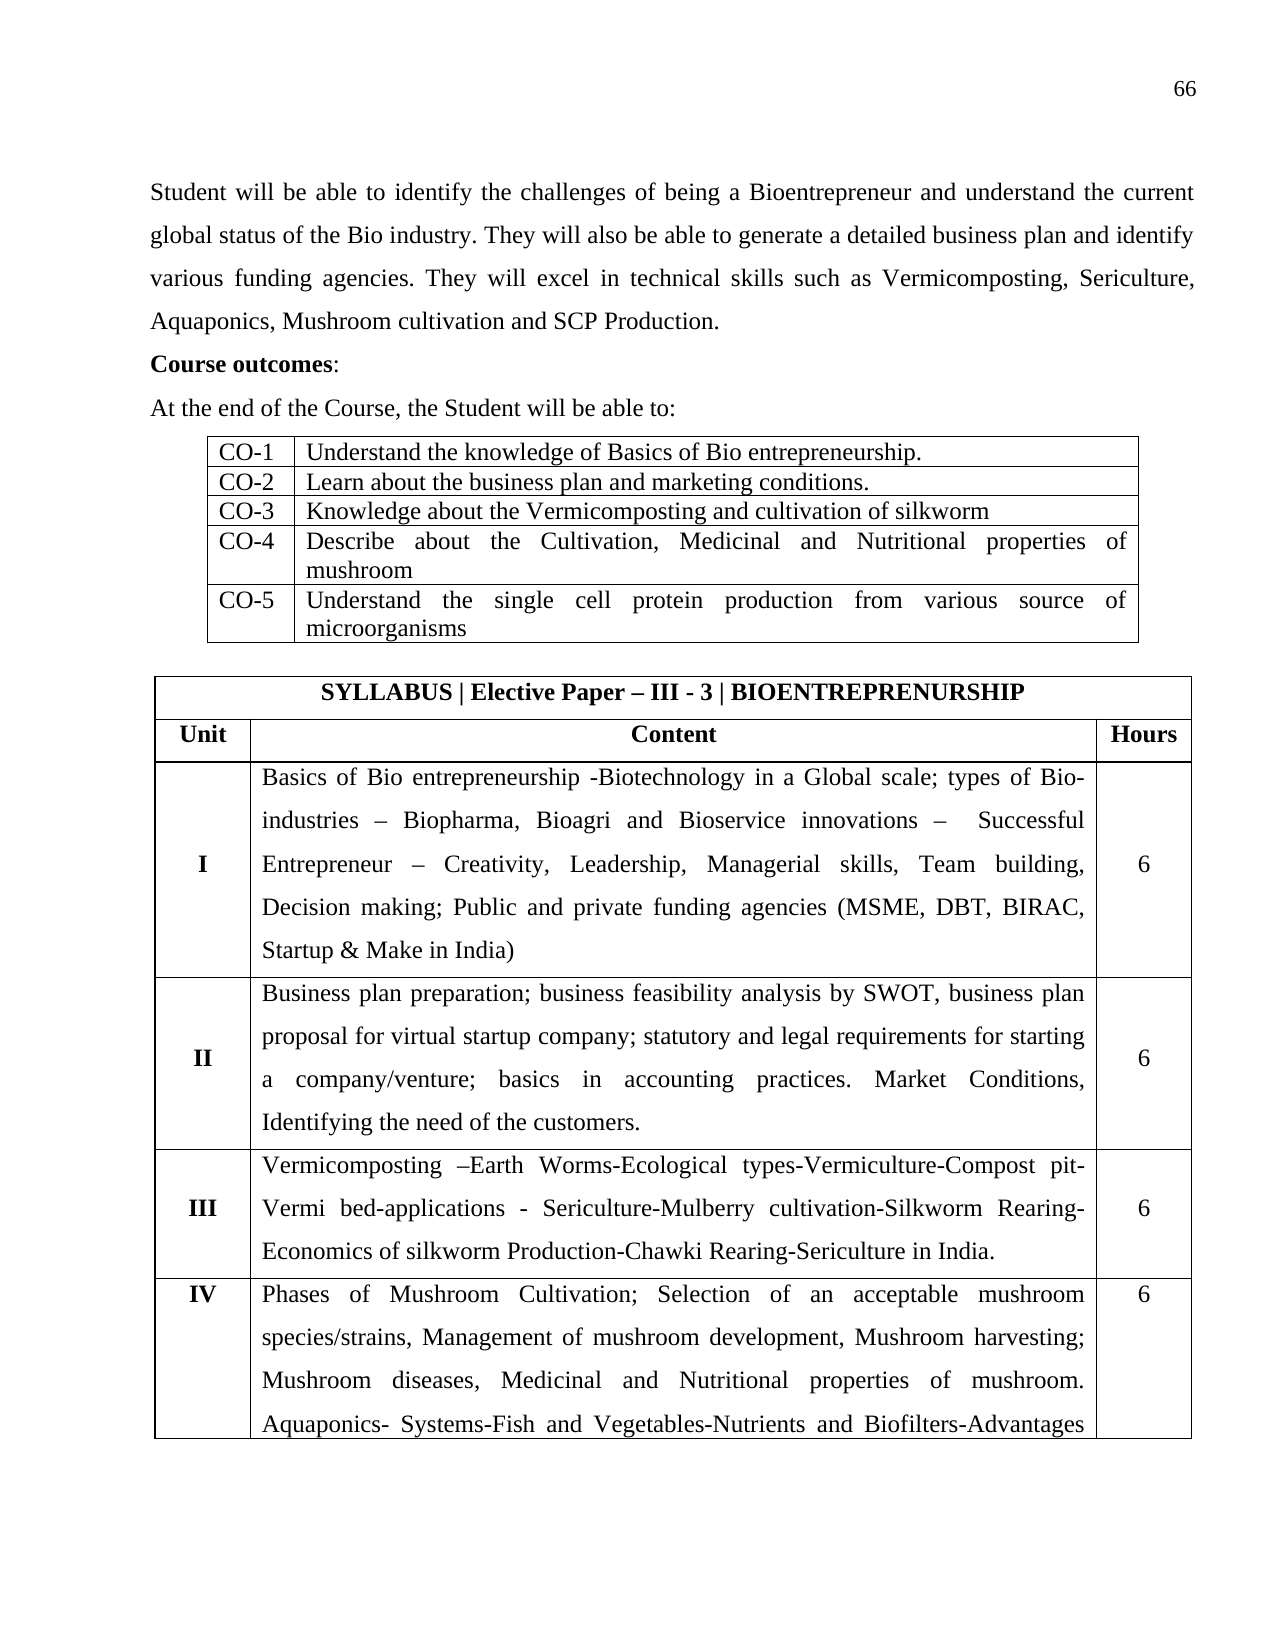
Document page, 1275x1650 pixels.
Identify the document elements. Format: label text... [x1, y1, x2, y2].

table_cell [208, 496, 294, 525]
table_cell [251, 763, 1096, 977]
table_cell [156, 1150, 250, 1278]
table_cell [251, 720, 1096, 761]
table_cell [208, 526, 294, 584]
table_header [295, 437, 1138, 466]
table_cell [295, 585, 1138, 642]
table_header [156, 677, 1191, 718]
text At the end of the Course, the Student will be able to: [150, 393, 1196, 421]
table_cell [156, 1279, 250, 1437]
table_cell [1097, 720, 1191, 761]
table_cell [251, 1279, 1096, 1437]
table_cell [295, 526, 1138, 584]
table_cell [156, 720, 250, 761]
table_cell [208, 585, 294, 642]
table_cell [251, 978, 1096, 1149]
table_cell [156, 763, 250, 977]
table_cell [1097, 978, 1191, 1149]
text Course outcomes: [150, 349, 1196, 378]
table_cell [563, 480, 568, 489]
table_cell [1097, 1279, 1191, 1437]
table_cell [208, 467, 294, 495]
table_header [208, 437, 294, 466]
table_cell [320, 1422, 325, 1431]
text Student will be able to identify the challenges of being a Bioentrepreneur and understand the current global status of the Bio industry. They will also be able to generate a detailed business plan and identify various funding agencies. They will excel in technical skills such as Vermicomposting, Sericulture, Aquaponics, Mushroom cultivation and SCP Production. [150, 177, 1196, 335]
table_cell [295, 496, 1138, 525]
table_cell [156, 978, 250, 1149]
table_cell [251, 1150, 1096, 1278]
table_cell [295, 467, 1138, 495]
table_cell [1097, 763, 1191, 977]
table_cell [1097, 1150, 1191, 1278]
